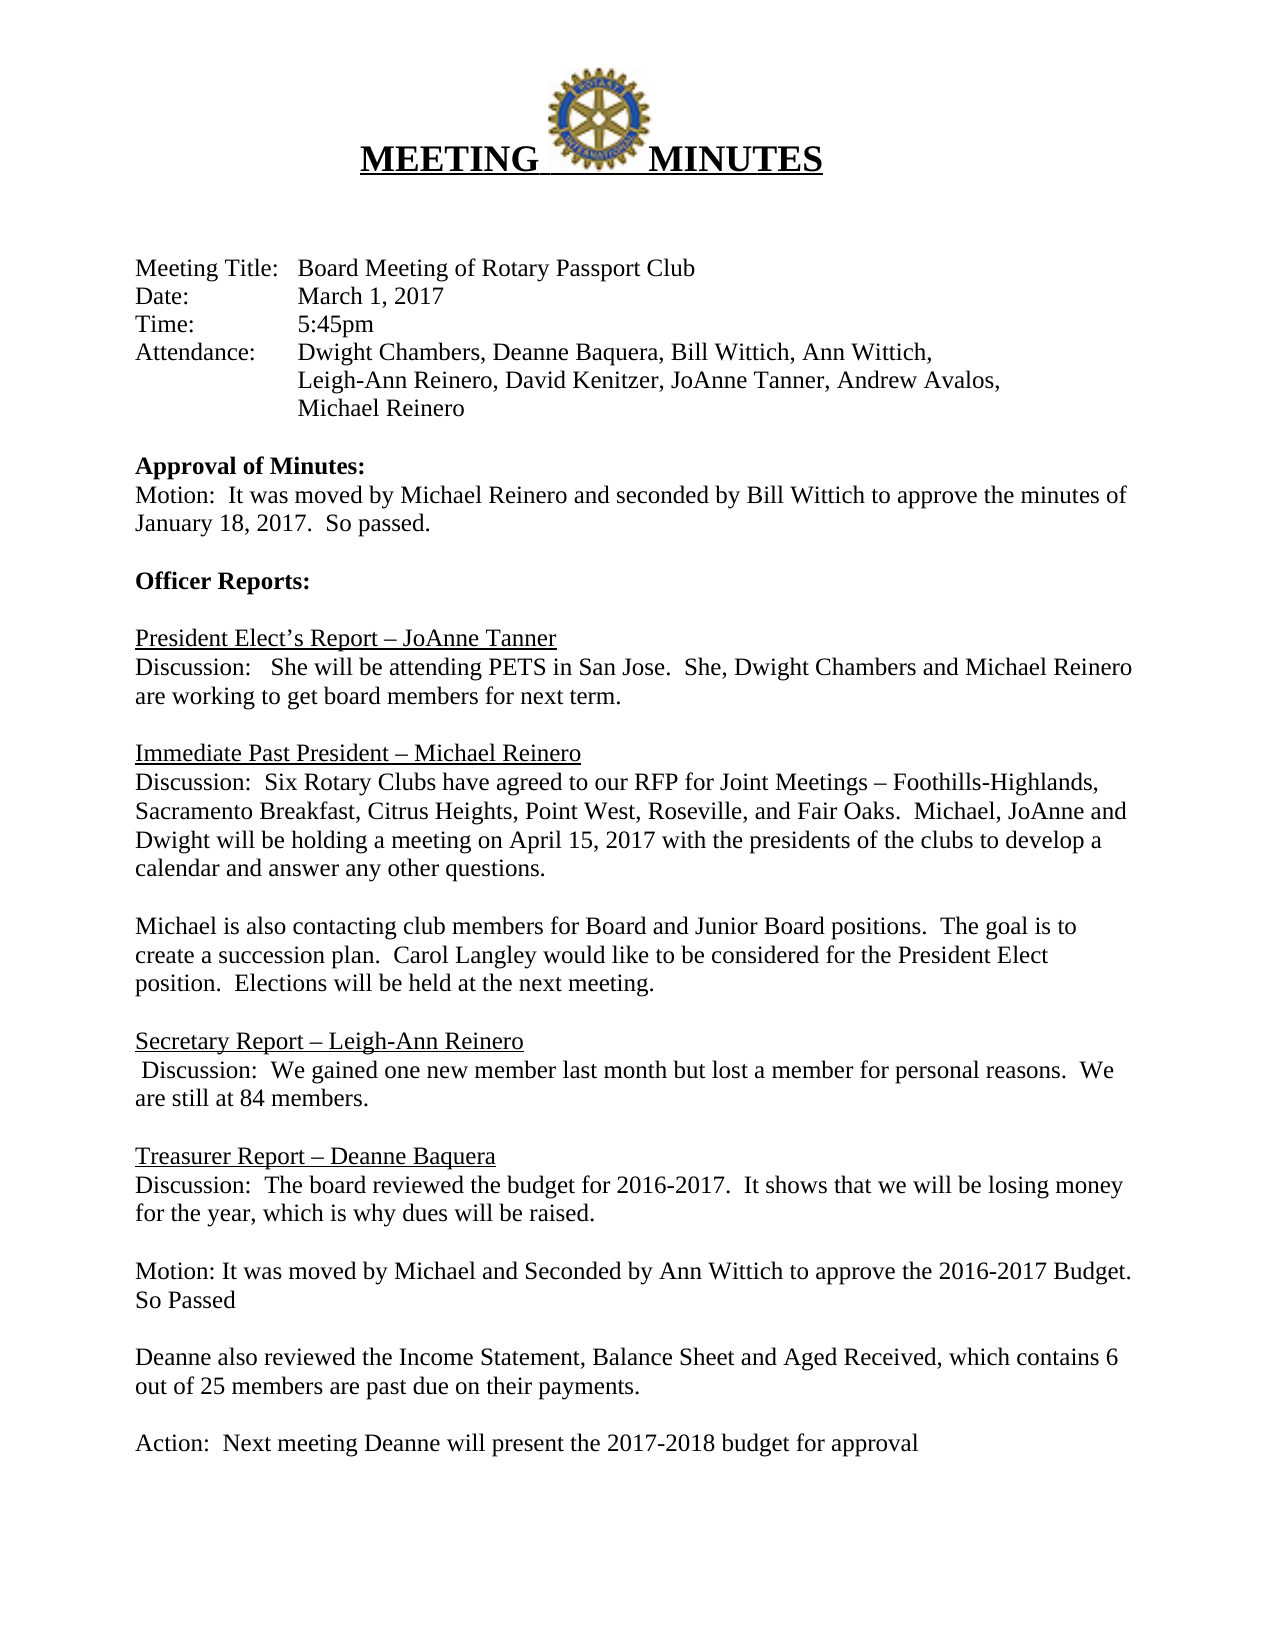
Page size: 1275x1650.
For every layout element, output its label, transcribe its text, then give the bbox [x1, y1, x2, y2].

text Treasurer Report – Deanne Baquera [135, 1141, 1140, 1170]
text Discussion: She will be attending PETS in San Jose. She, Dwight Chambers and Michael Reinero are working to get board members for next term. [135, 652, 1140, 710]
text Time: 5:45pm [135, 310, 1001, 338]
text Motion: It was moved by Michael and Seconded by Ann Wittich to approve the 2016-2017 Budget. So Passed [135, 1256, 1140, 1313]
text Officer Reports: [135, 566, 1140, 595]
text MEETING MINUTES [135, 138, 1001, 179]
text Action: Next meeting Deanne will present the 2017-2018 budget for approval [135, 1428, 1140, 1457]
text Leigh-Ann Reinero, David Kenitzer, JoAnne Tanner, Andrew Avalos, [285, 366, 1001, 394]
picture [547, 67, 652, 138]
text Discussion: Six Rotary Clubs have agreed to our RFP for Joint Meetings – Foothills-Highlands, Sacramento Breakfast, Citrus Heights, Point West, Roseville, and Fair Oaks. Michael, JoAnne and Dwight will be holding a meeting on April 15, 2017 with the presidents of the clubs to develop a calendar and answer any other questions. [135, 767, 1140, 882]
text Secretary Report – Leigh-Ann Reinero [135, 1026, 1140, 1055]
text Deanne also reviewed the Income Statement, Balance Sheet and Aged Received, which contains 6 out of 25 members are past due on their payments. [135, 1342, 1140, 1400]
text Meeting Title: Board Meeting of Rotary Passport Club [135, 253, 1001, 282]
text President Elect’s Report – JoAnne Tanner [135, 623, 1140, 652]
text Immediate Past President – Michael Reinero [135, 738, 1140, 767]
text Michael Reinero [285, 394, 1001, 422]
text Approval of Minutes: [135, 451, 1140, 480]
text Michael is also contacting club members for Board and Junior Board positions. The goal is to create a succession plan. Carol Langley would like to be considered for the President Elect position. Elections will be held at the next meeting. [135, 911, 1140, 997]
text Date: March 1, 2017 [135, 282, 1001, 310]
text Discussion: The board reviewed the budget for 2016-2017. It shows that we will be losing money for the year, which is why dues will be raised. [135, 1170, 1140, 1227]
text Motion: It was moved by Michael Reinero and seconded by Bill Wittich to approve the minutes of January 18, 2017. So passed. [135, 480, 1140, 537]
text Attendance: Dwight Chambers, Deanne Baquera, Bill Wittich, Ann Wittich, [135, 338, 1001, 366]
text Discussion: We gained one new member last month but lost a member for personal reasons. We are still at 84 members. [135, 1055, 1140, 1112]
